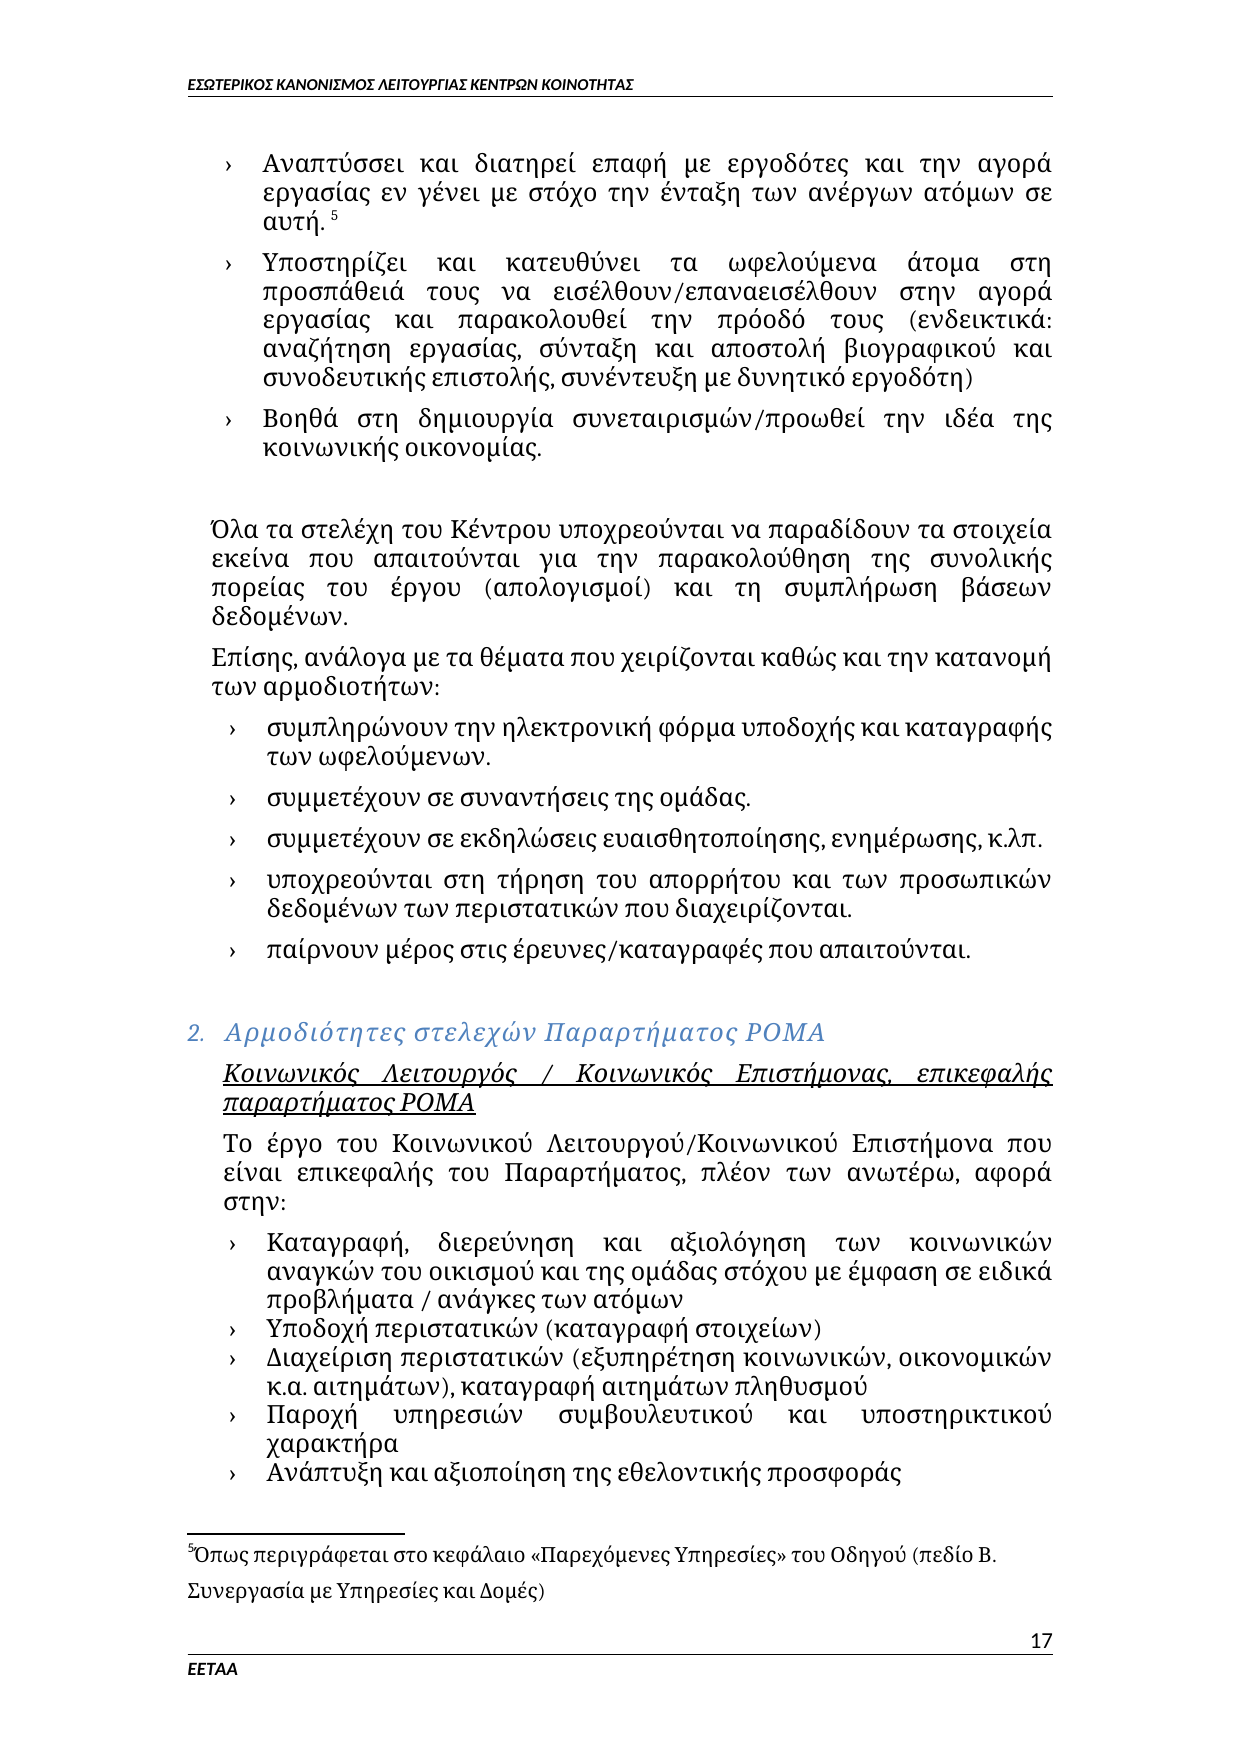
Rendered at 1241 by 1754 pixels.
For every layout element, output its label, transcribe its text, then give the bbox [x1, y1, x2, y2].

subtitle Αρμοδιότητες στελεχών Παραρτήματος ΡΟΜΑ [187, 1019, 1053, 1047]
list Βοηθά στη δημιουργία συνεταιρισμών/προωθεί την ιδέα της κοινωνικής οικονομίας. [225, 405, 1053, 462]
list συμμετέχουν σε εκδηλώσεις ευαισθητοποίησης, ενημέρωσης, κ.λπ. [229, 825, 1053, 854]
list παίρνουν μέρος στις έρευνες/καταγραφές που απαιτούνται. [229, 936, 1053, 965]
list Αναπτύσσει και διατηρεί επαφή με εργοδότες και την αγορά εργασίας εν γένει με στόχο την ένταξη των ανέργων ατόμων σε αυτή. [225, 150, 1053, 236]
text Κοινωνικός Λειτουργός / Κοινωνικός Επιστήμονας, επικεφαλής παραρτήματος ΡΟΜΑ [223, 1086, 1053, 1117]
list συμμετέχουν σε συναντήσεις της ομάδας. [229, 784, 1053, 812]
list υποχρεούνται στη τήρηση του απορρήτου και των προσωπικών δεδομένων των περιστατικών που διαχειρίζονται. [229, 866, 1053, 924]
list συμπληρώνουν την ηλεκτρονική φόρμα υποδοχής και καταγραφής των ωφελούμενων. [229, 714, 1053, 771]
list Ανάπτυξη και αξιοποίηση της εθελοντικής προσφοράς [229, 1459, 1053, 1487]
text Κοινωνικός Λειτουργός / Κοινωνικός Επιστήμονας, επικεφαλής παραρτήματος ΡΟΜΑ [223, 1060, 1053, 1084]
list Διαχείριση περιστατικών (εξυπηρέτηση κοινωνικών, οικονομικών κ.α. αιτημάτων), καταγραφή αιτημάτων πληθυσμού [229, 1344, 1053, 1401]
list Υποδοχή περιστατικών (καταγραφή στοιχείων) [229, 1315, 1053, 1344]
list Υποστηρίζει και κατευθύνει τα ωφελούμενα άτομα στη προσπάθειά τους να εισέλθουν/επαναεισέλθουν στην αγορά εργασίας και παρακολουθεί την πρόοδό τους (ενδεικτικά: αναζήτηση εργασίας, σύνταξη και αποστολή βιογραφικού και συνοδευτικής επιστολής, συνέντευξη με δυνητικό εργοδότη) [225, 249, 1053, 392]
list Καταγραφή, διερεύνηση και αξιολόγηση των κοινωνικών αναγκών του οικισμού και της ομάδας στόχου με έμφαση σε ειδικά προβλήματα / ανάγκες των ατόμων [229, 1229, 1053, 1315]
text Όλα τα στελέχη του Κέντρου υποχρεούνται να παραδίδουν τα στοιχεία εκείνα που απαιτούνται για την παρακολούθηση της συνολικής πορείας του έργου (απολογισμοί) και τη συμπλήρωση βάσεων δεδομένων. [211, 516, 1053, 631]
list Παροχή υπηρεσιών συμβουλευτικού και υποστηρικτικού χαρακτήρα [229, 1401, 1053, 1459]
text Επίσης, ανάλογα με τα θέματα που χειρίζονται καθώς και την κατανομή των αρμοδιοτήτων: [211, 644, 1053, 701]
text Το έργο του Κοινωνικού Λειτουργού/Κοινωνικού Επιστήμονα που είναι επικεφαλής του Παραρτήματος, πλέον των ανωτέρω, αφορά στην: [223, 1130, 1053, 1216]
